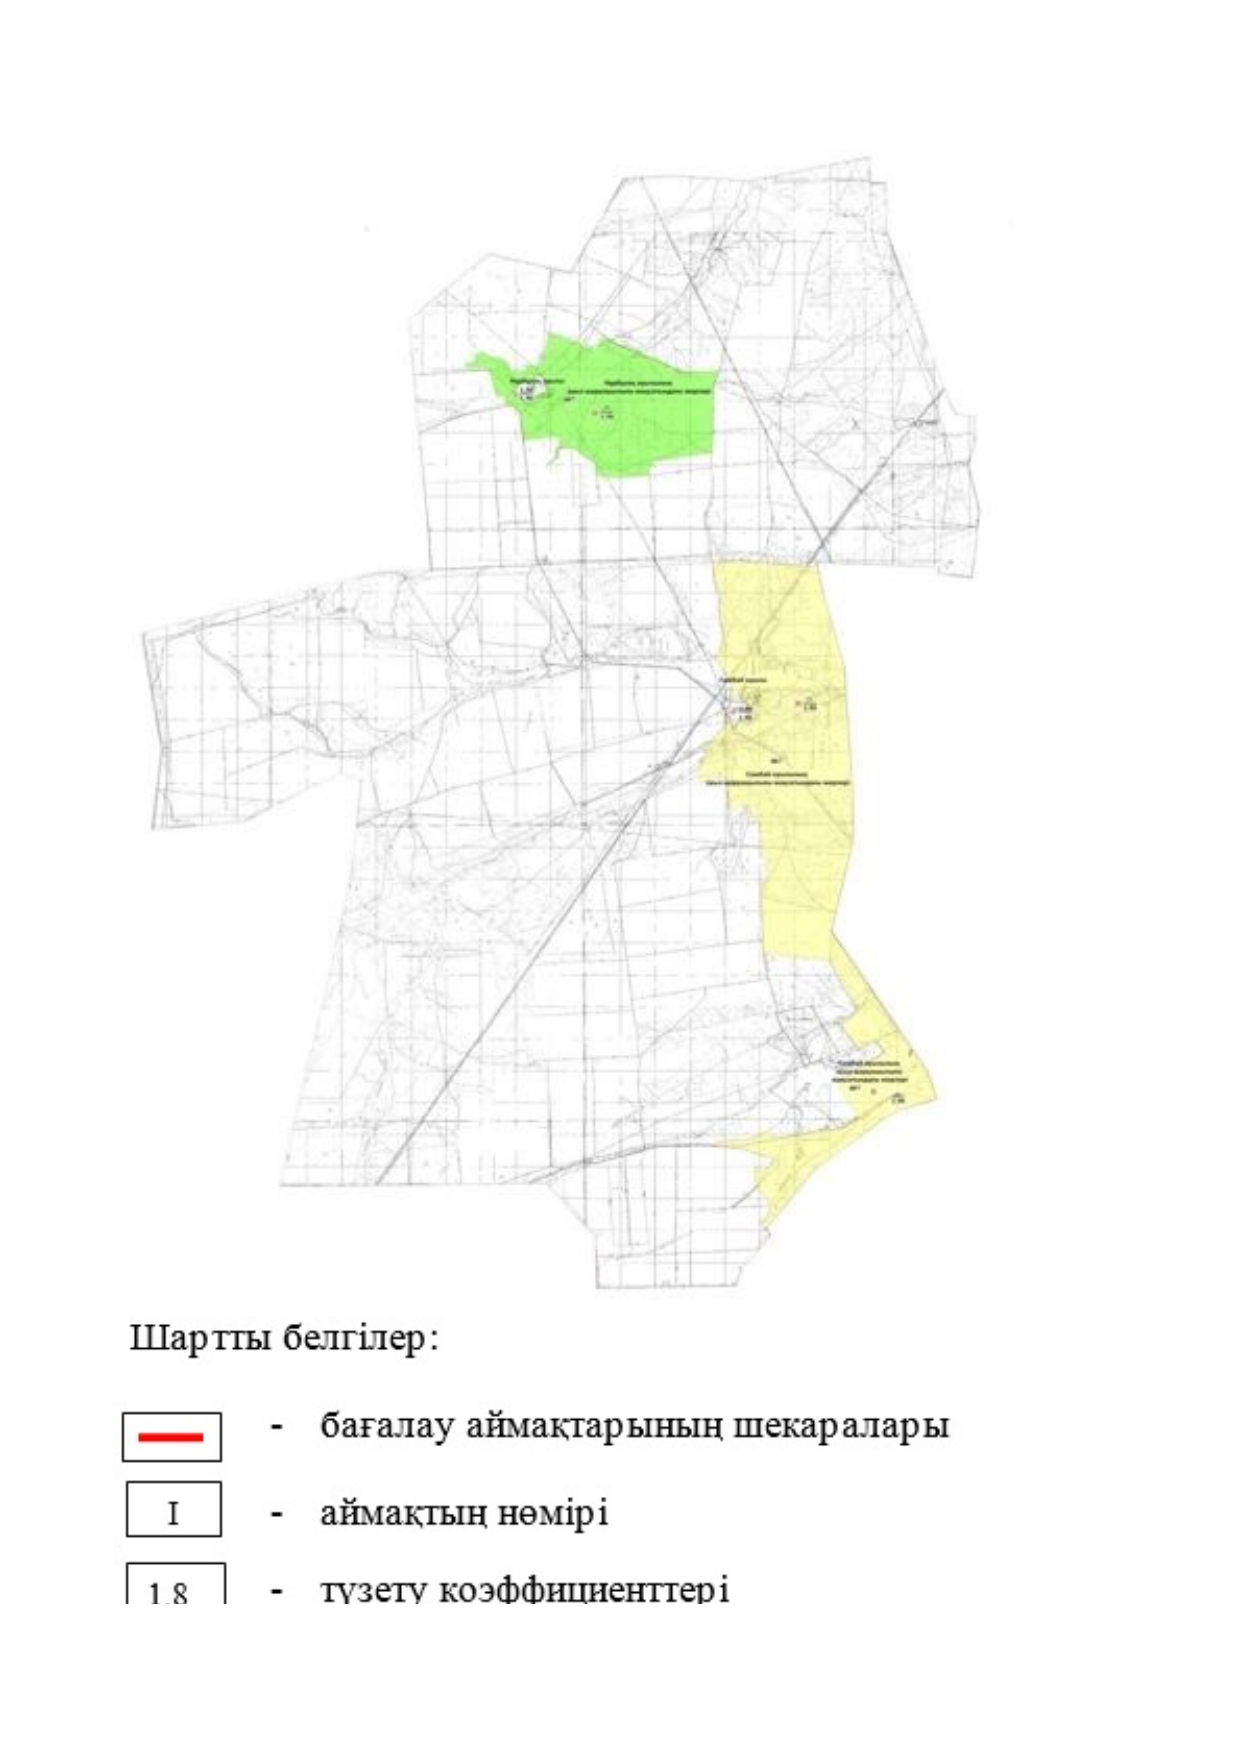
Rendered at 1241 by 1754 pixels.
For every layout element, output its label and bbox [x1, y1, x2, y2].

picture [112, 150, 1055, 1604]
